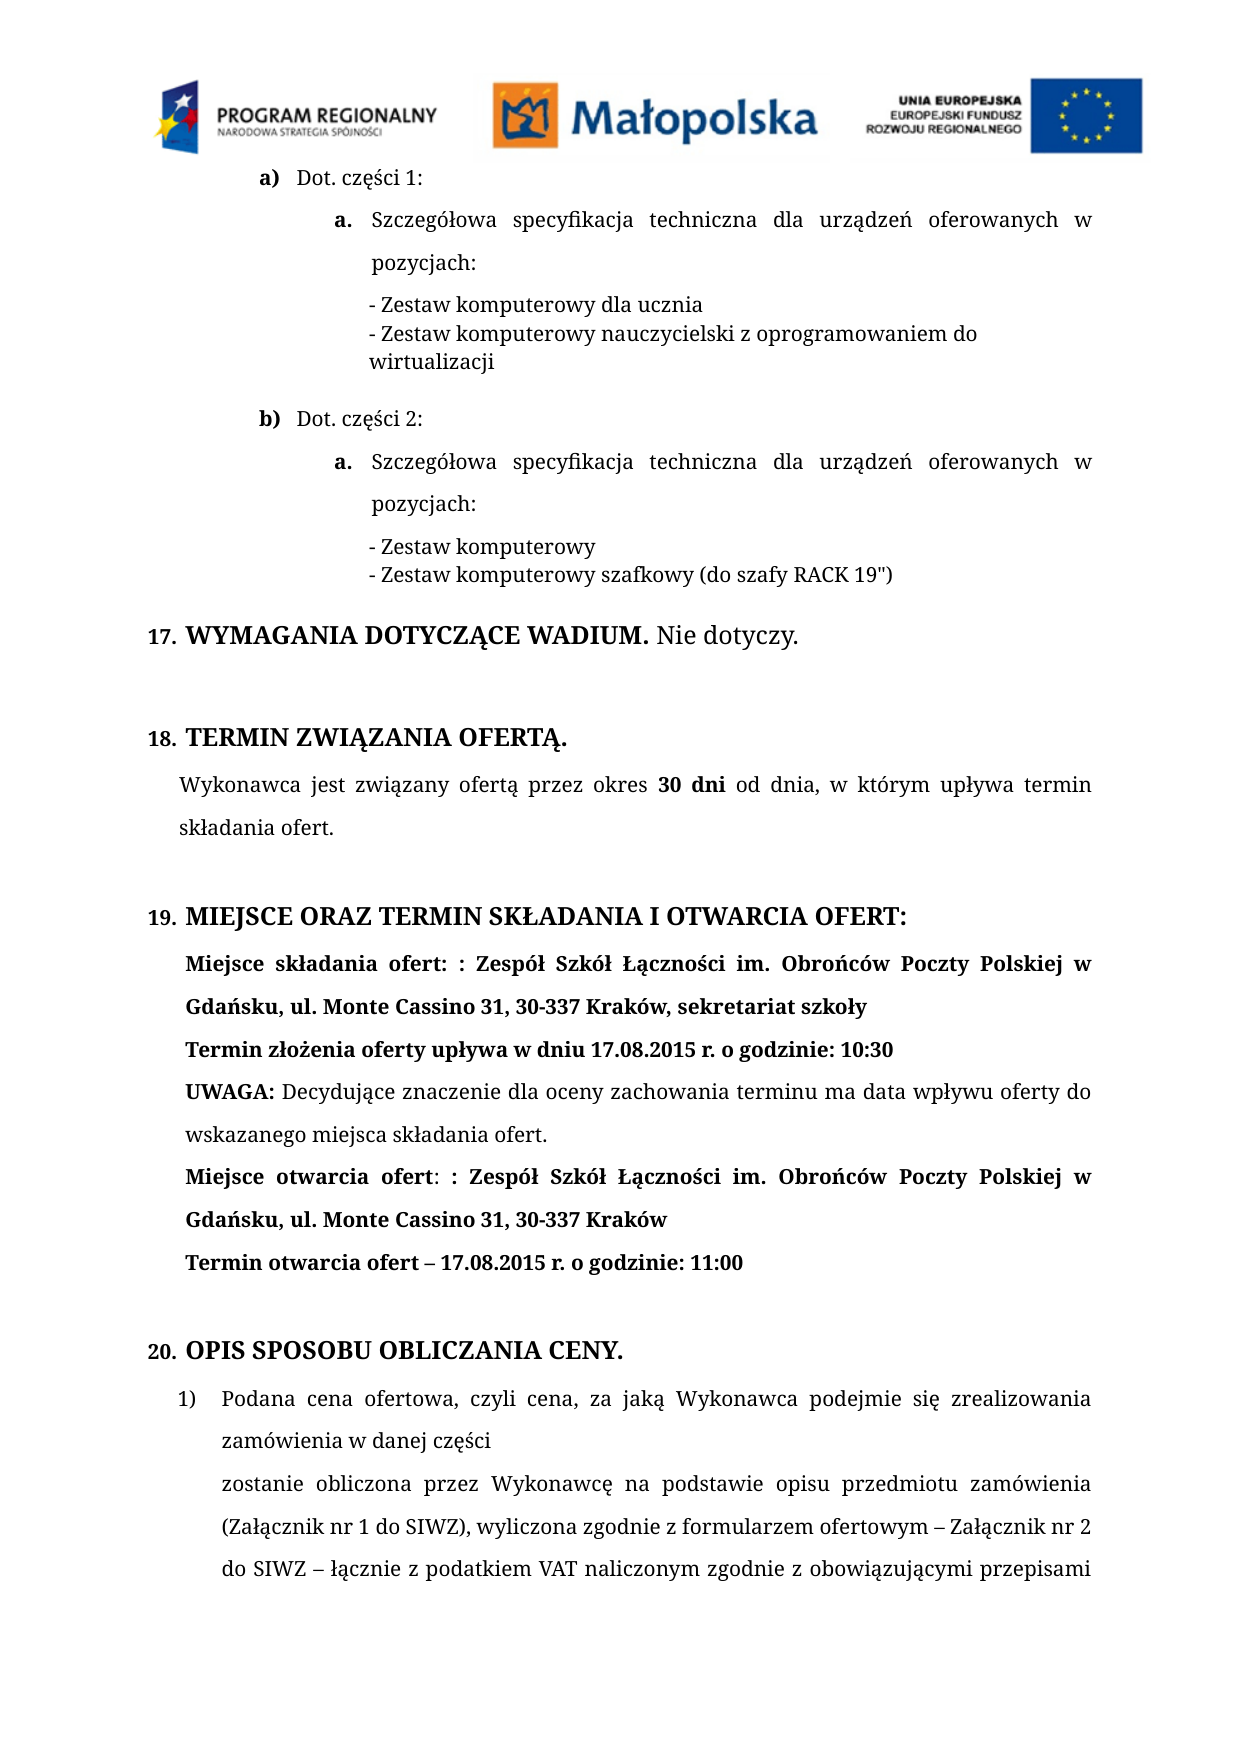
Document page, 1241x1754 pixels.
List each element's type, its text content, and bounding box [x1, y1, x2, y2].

list WYMAGANIA DOTYCZĄCE WADIUM. Nie dotyczy. [148, 617, 1093, 652]
list Podana cena ofertowa, czyli cena, za jaką Wykonawca podejmie się zrealizowania zamówienia w danej części [177, 1384, 1093, 1455]
list Dot. części 2: [259, 404, 1093, 433]
list OPIS SPOSOBU OBLICZANIA CENY. [148, 1333, 1093, 1367]
list Dot. części 1: [259, 163, 1093, 191]
text Wykonawca jest związany ofertą przez okres 30 dni od dnia, w którym upływa termin składania ofert. [179, 771, 1093, 842]
text - Zestaw komputerowy nauczycielski z oprogramowaniem do wirtualizacji [369, 319, 1093, 376]
text - Zestaw komputerowy dla ucznia [369, 291, 1093, 319]
text - Zestaw komputerowy [369, 532, 1093, 561]
text - Zestaw komputerowy szafkowy (do szafy RACK 19") [369, 561, 1093, 589]
list Szczegółowa specyfikacja techniczna dla urządzeń oferowanych w pozycjach: [334, 447, 1093, 518]
list MIEJSCE ORAZ TERMIN SKŁADANIA I OTWARCIA OFERT: [148, 898, 1093, 932]
text Termin otwarcia ofert – 17.08.2015 r. o godzinie: 11:00 [185, 1248, 1093, 1276]
list Szczegółowa specyfikacja techniczna dla urządzeń oferowanych w pozycjach: [334, 205, 1093, 276]
text Miejsce składania ofert: : Zespół Szkół Łączności im. Obrońców Poczty Polskiej w Gdańsku, ul. Monte Cassino 31, 30-337 Kraków, sekretariat szkoły [185, 949, 1093, 1021]
text Miejsce otwarcia ofert: : Zespół Szkół Łączności im. Obrońców Poczty Polskiej w Gdańsku, ul. Monte Cassino 31, 30-337 Kraków [185, 1162, 1093, 1233]
text UWAGA: Decydujące znaczenie dla oceny zachowania terminu ma data wpływu oferty do wskazanego miejsca składania ofert. [185, 1077, 1093, 1148]
list TERMIN ZWIĄZANIA OFERTĄ. [148, 719, 1093, 754]
text Termin złożenia oferty upływa w dniu 17.08.2015 r. o godzinie: 10:30 [185, 1035, 1093, 1063]
picture [147, 73, 1152, 163]
